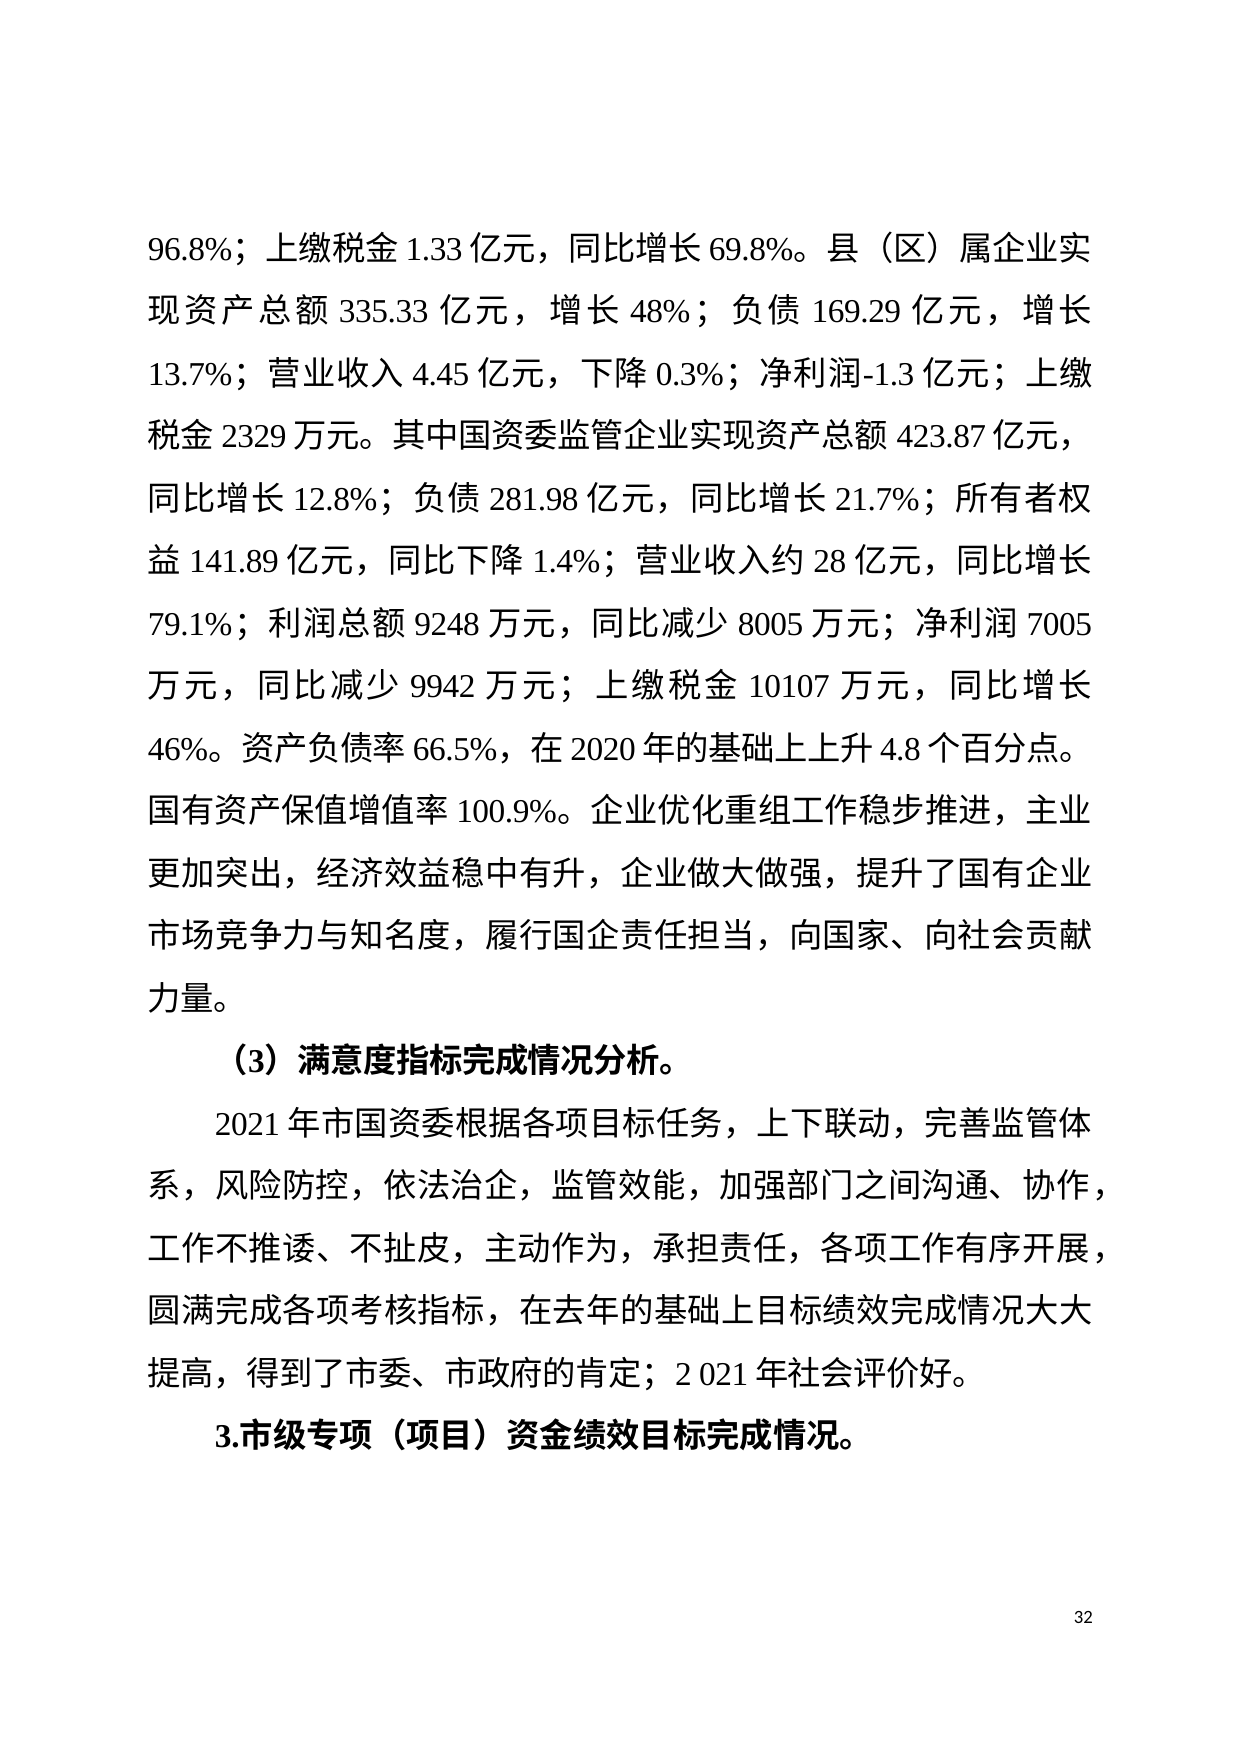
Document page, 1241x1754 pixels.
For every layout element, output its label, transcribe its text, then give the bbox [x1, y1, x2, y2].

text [83, 210, 1092, 1023]
text （3）满意度指标完成情况分析。 [148, 1023, 1092, 1085]
text 3.市级专项（项目）资金绩效目标完成情况。 [83, 1397, 1092, 1525]
text 2021年市国资委根据各项目标任务，上下联动，完善监管体系，风险防控，依法治企，监管效能，加强部门之间沟通、协作，工作不推诿、不扯皮，主动作为，承担责任，各项工作有序开展，圆满完成各项考核指标，在去年的基础上目标绩效完成情况大大提高，得到了市委、市政府的肯定；2 021年社会评价好。 [148, 1085, 1092, 1397]
